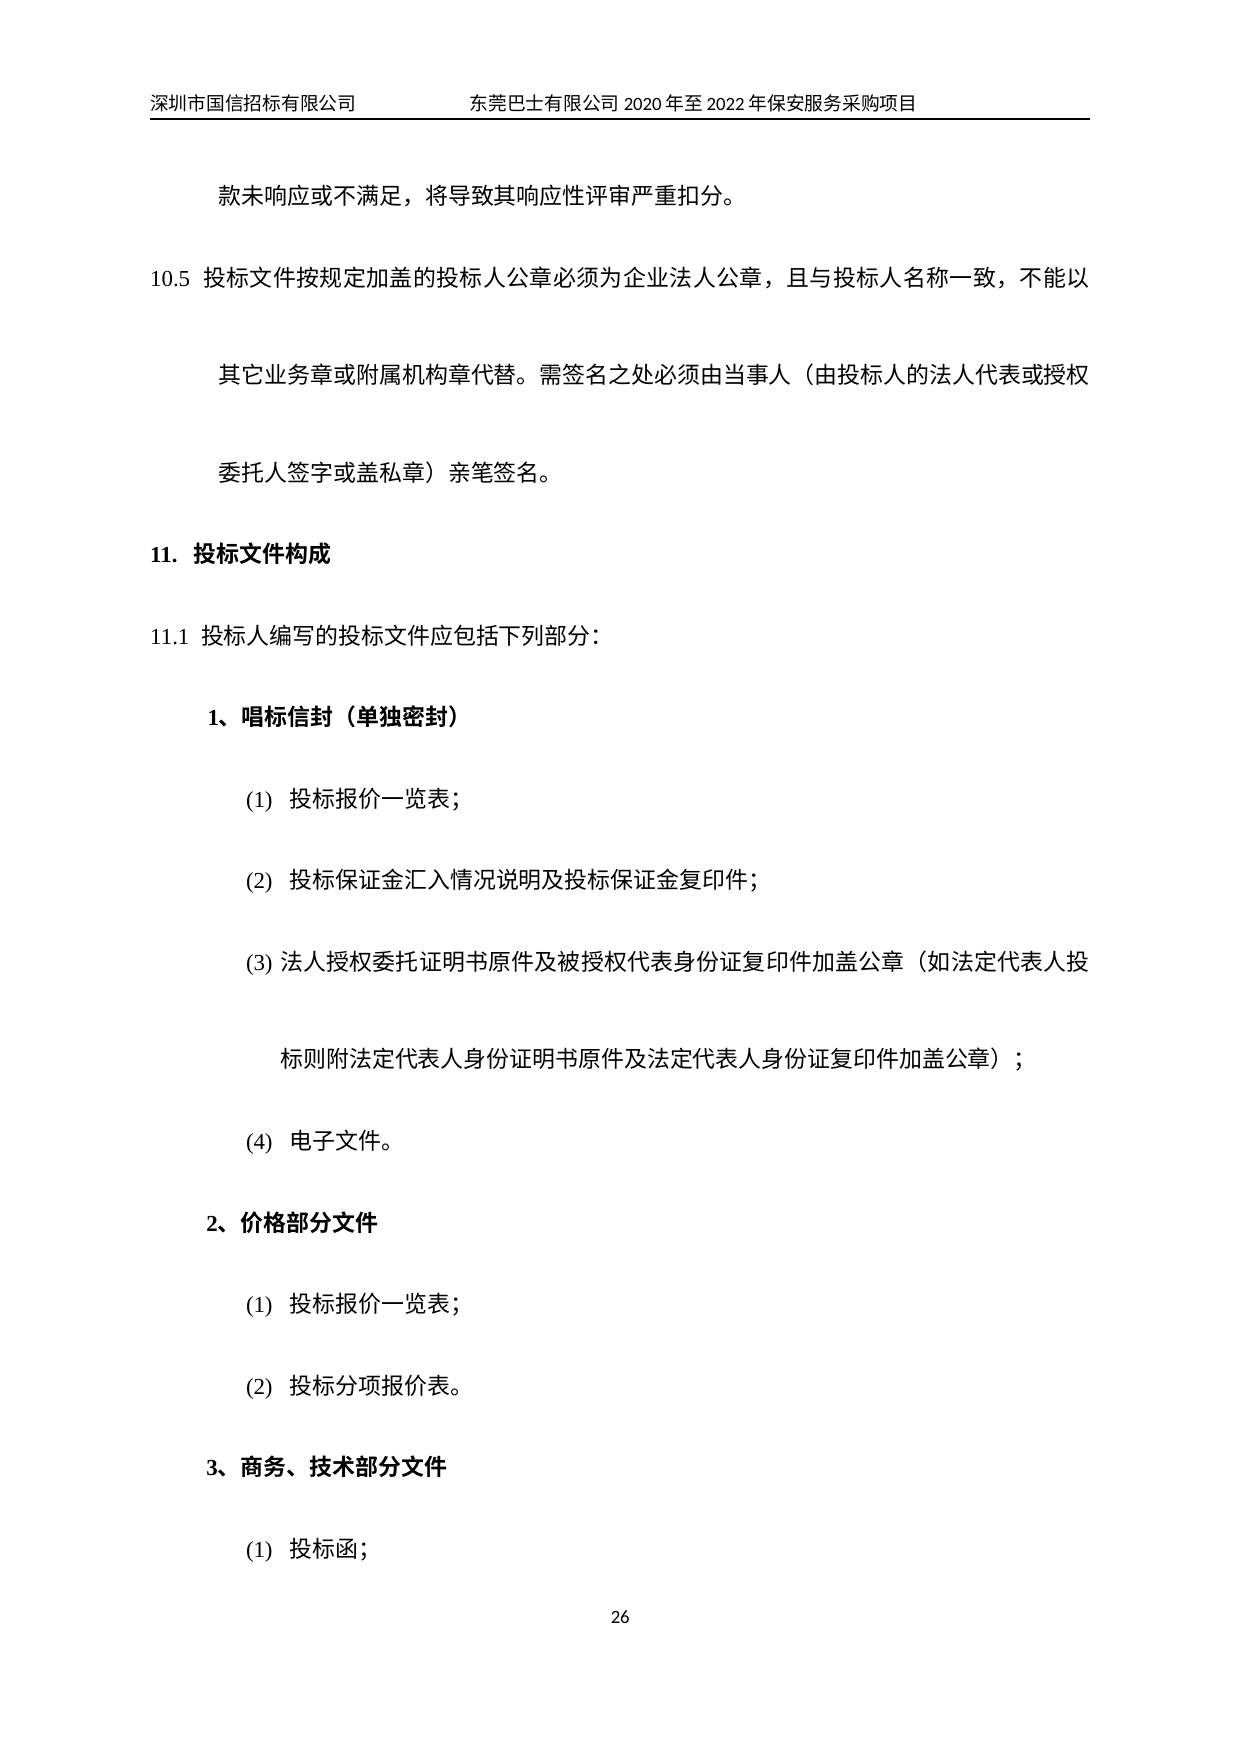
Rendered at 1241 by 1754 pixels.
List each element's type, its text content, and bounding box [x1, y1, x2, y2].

list 投标保证金汇入情况说明及投标保证金复印件； [246, 846, 1090, 911]
list 投标分项报价表。 [246, 1352, 1090, 1417]
text 1、唱标信封（单独密封） [185, 683, 1090, 748]
text 10.5 投标文件按规定加盖的投标人公章必须为企业法人公章，且与投标人名称一致，不能以其它业务章或附属机构章代替。需签名之处必须由当事人（由投标人的法人代表或授权委托人签字或盖私章）亲笔签名。 [150, 243, 1090, 503]
list 投标报价一览表； [246, 1270, 1090, 1335]
list 电子文件。 [246, 1107, 1090, 1172]
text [150, 162, 1090, 227]
list 投标函； [246, 1515, 1090, 1580]
text 11.1 投标人编写的投标文件应包括下列部分： [150, 602, 1090, 667]
list 投标文件构成 [150, 520, 1090, 585]
text 3、商务、技术部分文件 [206, 1433, 1090, 1498]
list 投标报价一览表； [246, 765, 1090, 830]
text 2、价格部分文件 [206, 1188, 1090, 1253]
list 法人授权委托证明书原件及被授权代表身份证复印件加盖公章（如法定代表人投标则附法定代表人身份证明书原件及法定代表人身份证复印件加盖公章）； [246, 928, 1090, 1090]
